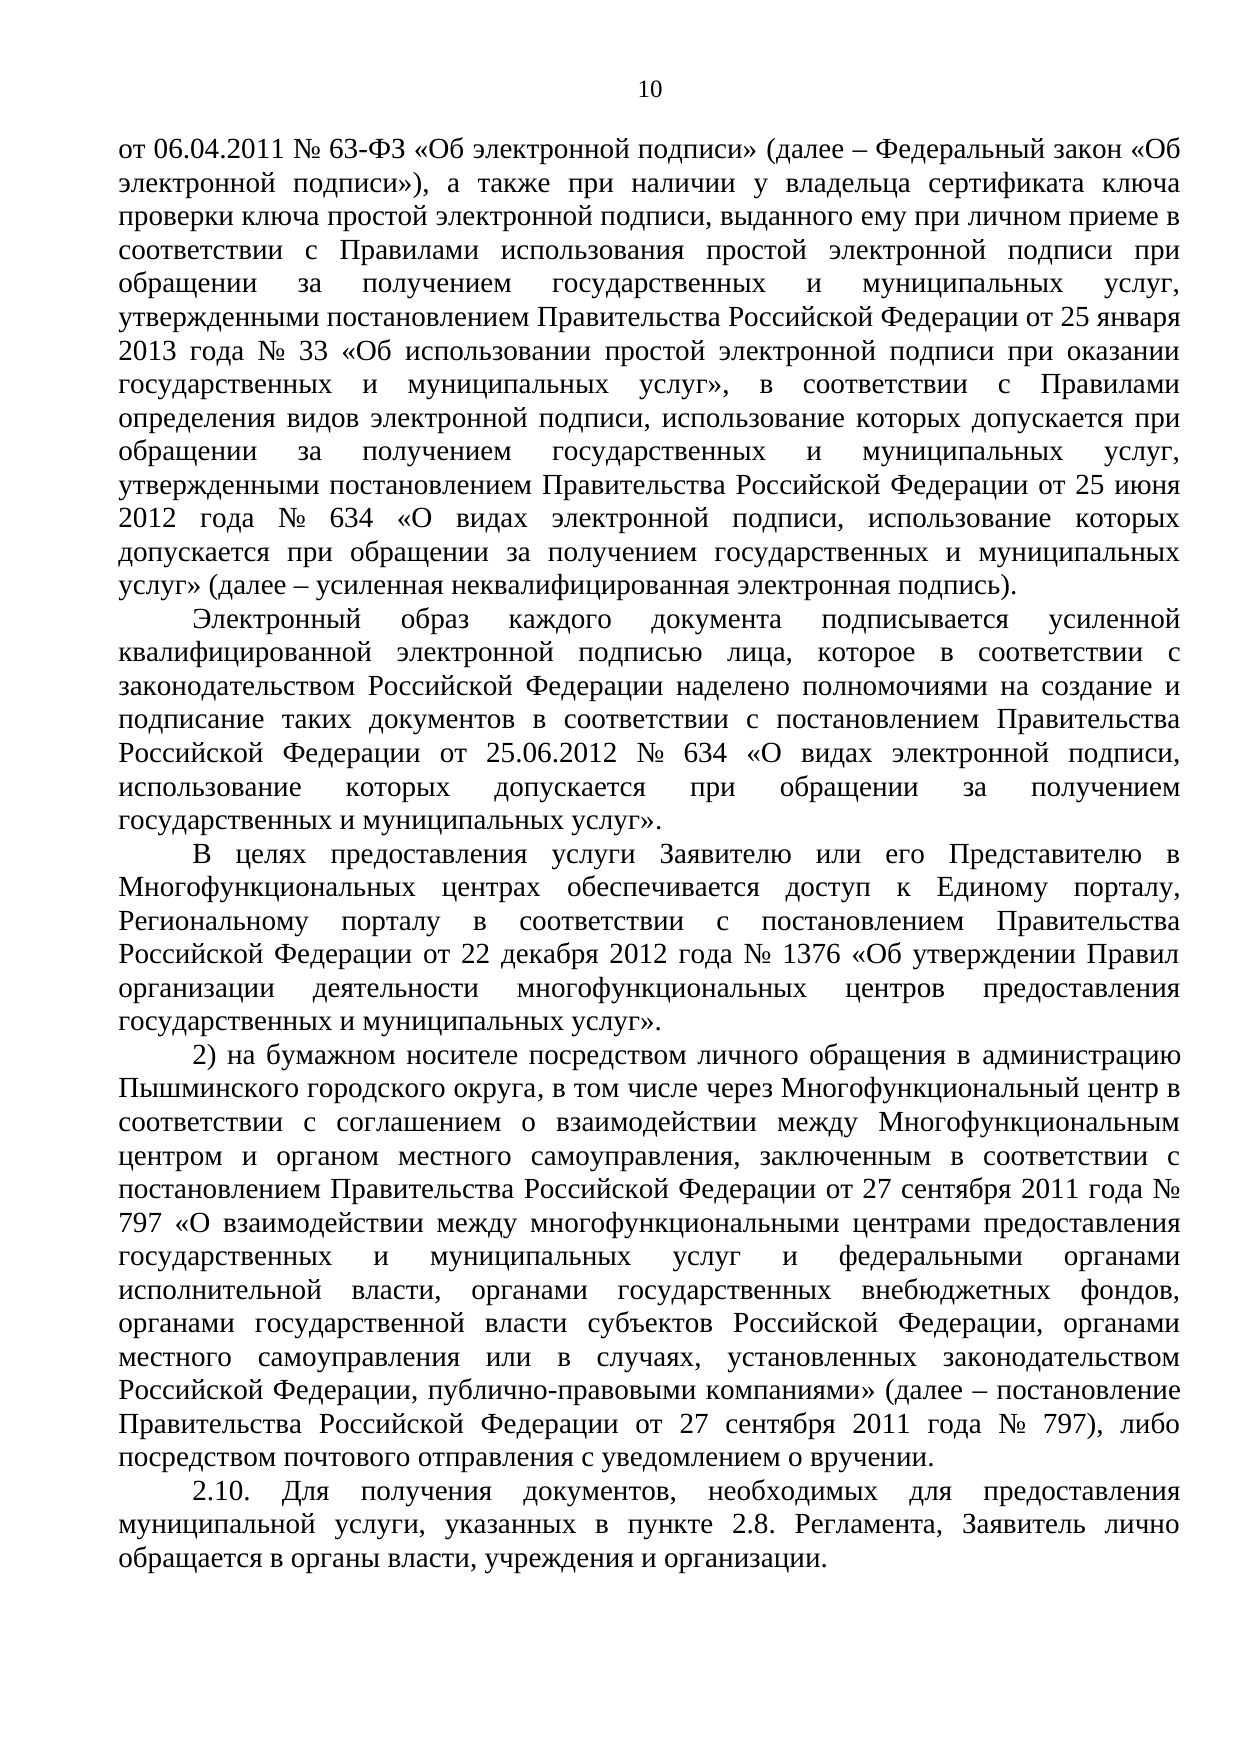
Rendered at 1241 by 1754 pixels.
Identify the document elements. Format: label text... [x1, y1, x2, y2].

text 2.10. Для получения документов, необходимых для предоставления муниципальной услуги, указанных в пункте 2.8. Регламента, Заявитель лично обращается в органы власти, учреждения и организации. [118, 1473, 1181, 1574]
text 2) на бумажном носителе посредством личного обращения в администрацию Пышминского городского округа, в том числе через Многофункциональный центр в соответствии с соглашением о взаимодействии между Многофункциональным центром и органом местного самоуправления, заключенным в соответствии с постановлением Правительства Российской Федерации от 27 сентября 2011 года № 797 «О взаимодействии между многофункциональными центрами предоставления государственных и муниципальных услуг и федеральными органами исполнительной власти, органами государственных внебюджетных фондов, органами государственной власти субъектов Российской Федерации, органами местного самоуправления или в случаях, установленных законодательством Российской Федерации, публично-правовыми компаниями» (далее – постановление Правительства Российской Федерации от 27 сентября 2011 года № 797), либо посредством почтового отправления с уведомлением о вручении. [118, 1037, 1181, 1473]
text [118, 131, 1181, 601]
text Электронный образ каждого документа подписывается усиленной квалифицированной электронной подписью лица, которое в соответствии с законодательством Российской Федерации наделено полномочиями на создание и подписание таких документов в соответствии с постановлением Правительства Российской Федерации от 25.06.2012 № 634 «О видах электронной подписи, использование которых допускается при обращении за получением государственных и муниципальных услуг». [118, 601, 1181, 836]
text В целях предоставления услуги Заявителю или его Представителю в Многофункциональных центрах обеспечивается доступ к Единому порталу, Региональному порталу в соответствии с постановлением Правительства Российской Федерации от 22 декабря 2012 года № 1376 «Об утверждении Правил организации деятельности многофункциональных центров предоставления государственных и муниципальных услуг». [118, 836, 1181, 1037]
